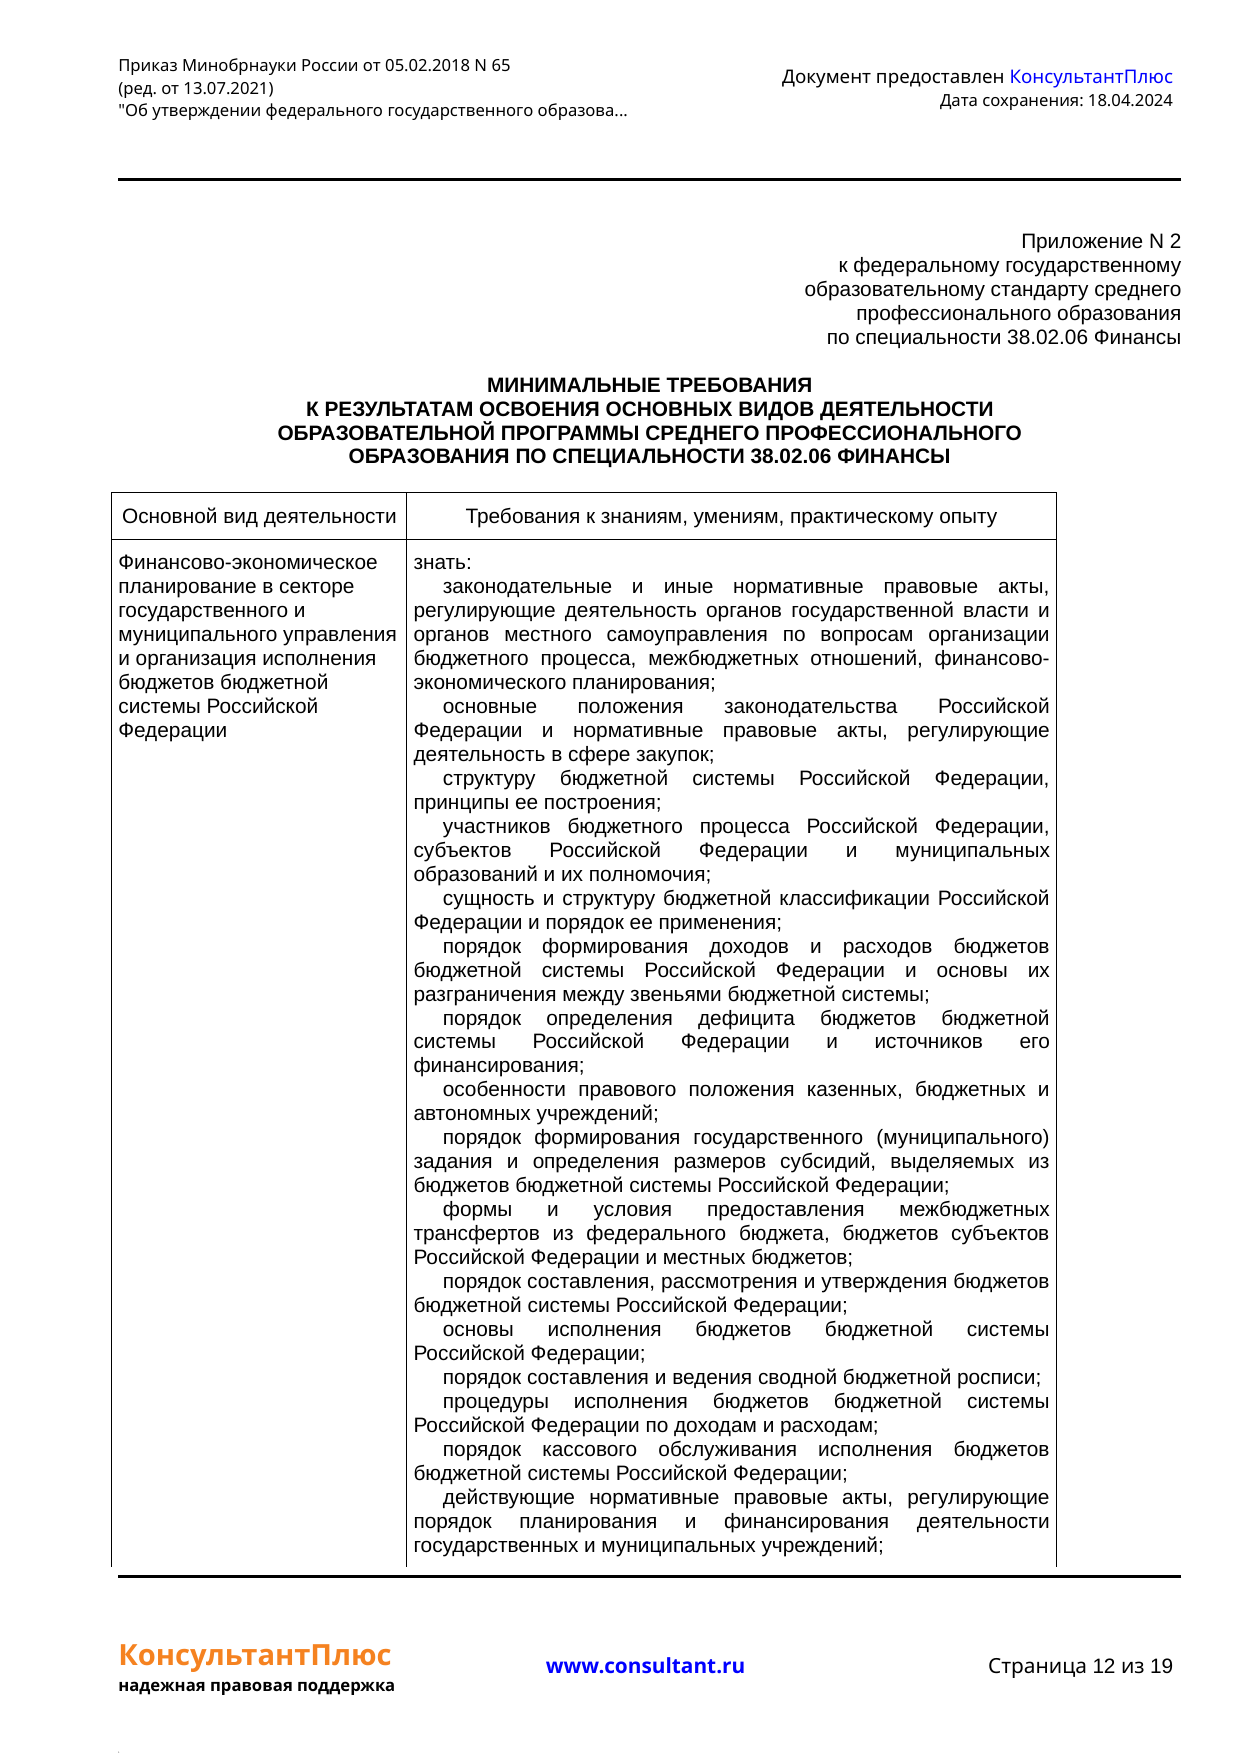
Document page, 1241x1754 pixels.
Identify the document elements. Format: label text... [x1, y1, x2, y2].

text по специальности 38.02.06 Финансы [118, 324, 1181, 348]
text Приложение N 2 [118, 229, 1181, 253]
text профессионального образования [118, 301, 1181, 324]
table_header Требования к знаниям, умениям, практическому опыту [407, 493, 1056, 538]
text образовательному стандарту среднего [118, 277, 1181, 301]
title МИНИМАЛЬНЫЕ ТРЕБОВАНИЯ [118, 372, 1181, 396]
text к федеральному государственному [118, 253, 1181, 277]
title ОБРАЗОВАНИЯ ПО СПЕЦИАЛЬНОСТИ 38.02.06 ФИНАНСЫ [118, 444, 1181, 468]
table_header Основной вид деятельности [112, 493, 406, 538]
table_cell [407, 540, 1056, 1567]
title К РЕЗУЛЬТАТАМ ОСВОЕНИЯ ОСНОВНЫХ ВИДОВ ДЕЯТЕЛЬНОСТИ [118, 396, 1181, 420]
title ОБРАЗОВАТЕЛЬНОЙ ПРОГРАММЫ СРЕДНЕГО ПРОФЕССИОНАЛЬНОГО [118, 420, 1181, 444]
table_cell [112, 540, 406, 1567]
